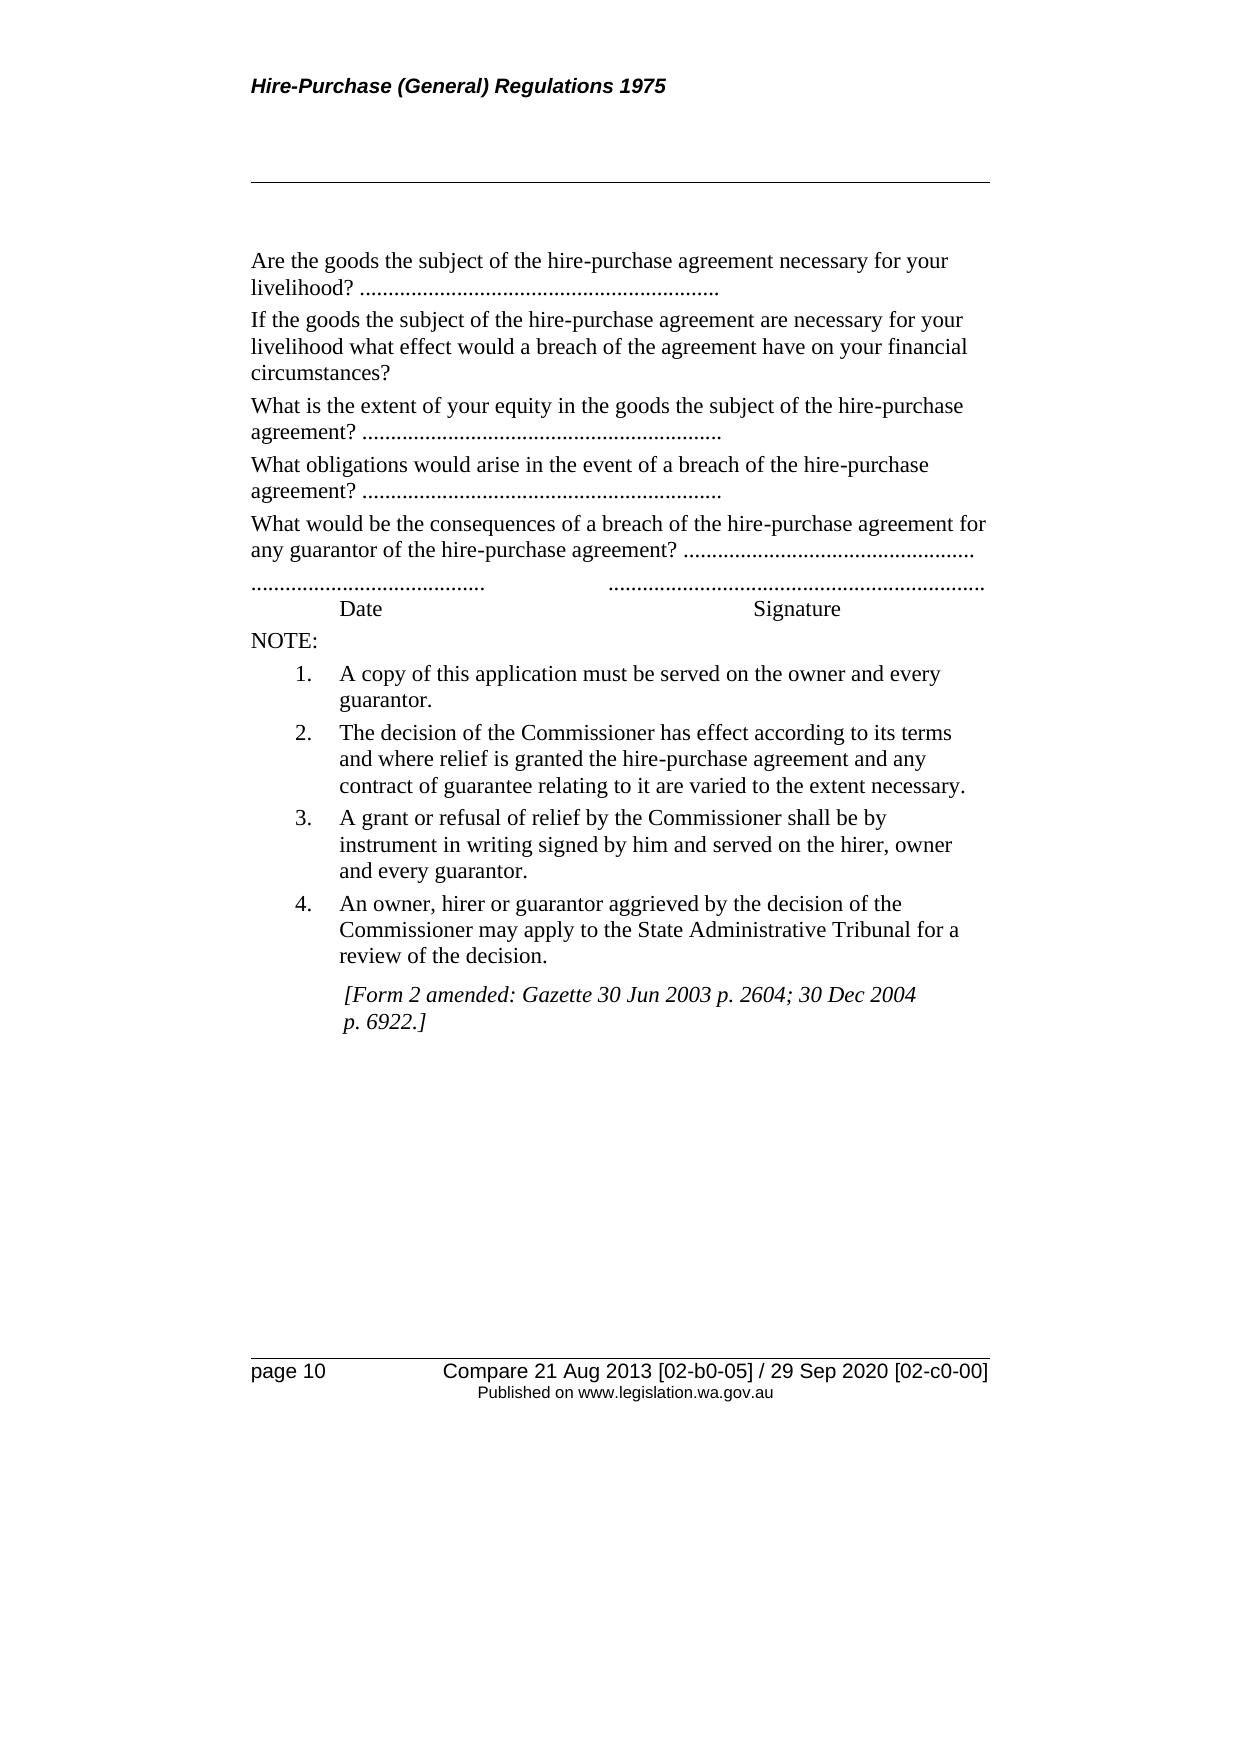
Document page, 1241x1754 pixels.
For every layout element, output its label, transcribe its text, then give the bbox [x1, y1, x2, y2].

text What is the extent of your equity in the goods the subject of the hire-purchase agreement? ............................................................... [251, 392, 990, 444]
text 3. A grant or refusal of relief by the Commissioner shall be by instrument in writing signed by him and served on the hirer, owner and every guarantor. [295, 804, 990, 883]
text What would be the consequences of a breach of the hire-purchase agreement for any guarantor of the hire-purchase agreement? ................................................... [251, 510, 990, 562]
text What obligations would arise in the event of a breach of the hire-purchase agreement? ............................................................... [251, 451, 990, 503]
text 1. A copy of this application must be served on the owner and every guarantor. [295, 660, 990, 713]
text 4. An owner, hirer or guarantor aggrieved by the decision of the Commissioner may apply to the State Administrative Tribunal for a review of the decision. [295, 890, 990, 969]
text 2. The decision of the Commissioner has effect according to its terms and where relief is granted the hire-purchase agreement and any contract of guarantee relating to it are varied to the extent necessary. [295, 719, 990, 798]
text If the goods the subject of the hire-purchase agreement are necessary for your livelihood what effect would a breach of the agreement have on your financial circumstances? [251, 306, 990, 386]
text [Form 2 amended: Gazette 30 Jun 2003 p. 2604; 30 Dec 2004 p. 6922.] [251, 981, 990, 1034]
text Are the goods the subject of the hire-purchase agreement necessary for your livelihood? ............................................................... [251, 247, 990, 300]
text NOTE: [251, 628, 990, 654]
text Date Signature [339, 595, 990, 621]
text ......................................... .................................................................. [251, 569, 990, 595]
